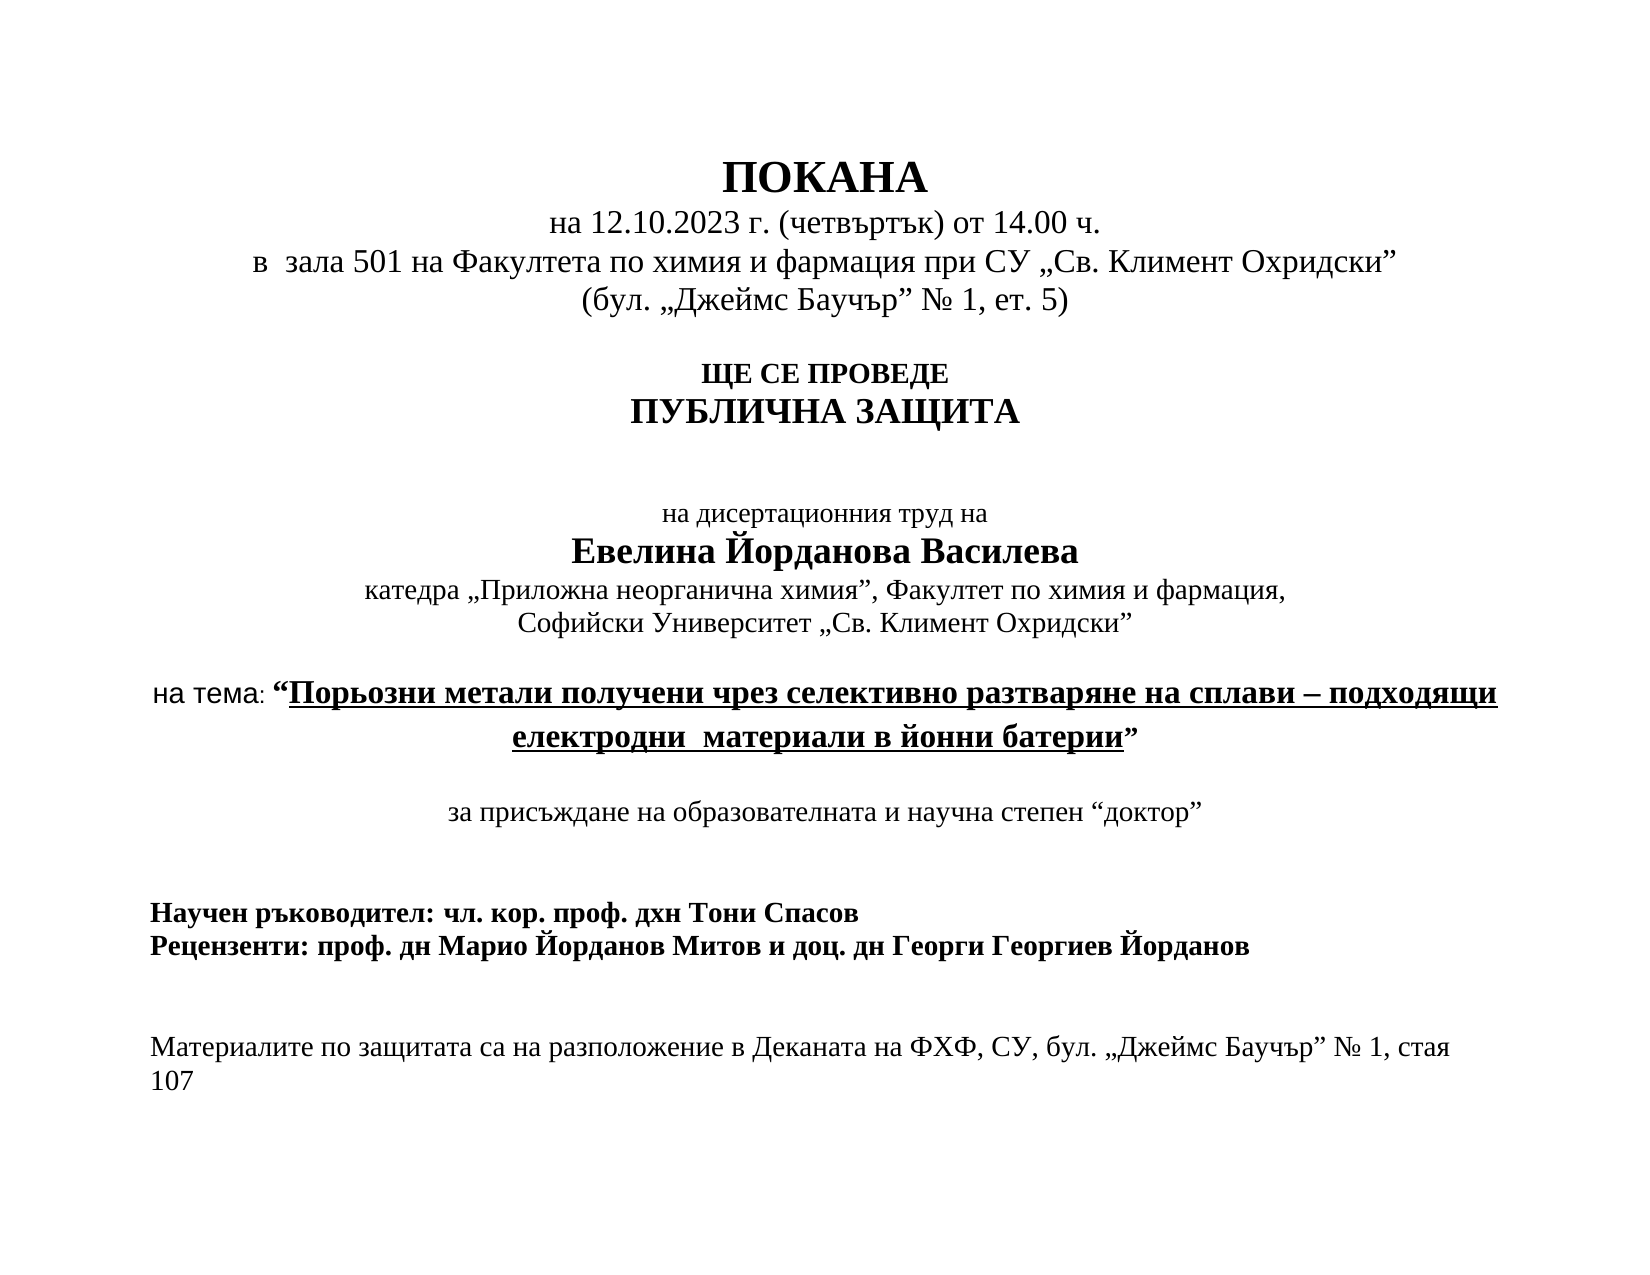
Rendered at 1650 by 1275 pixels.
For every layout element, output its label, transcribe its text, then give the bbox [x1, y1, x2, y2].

text Евелина Йорданова Василева [150, 529, 1500, 572]
text ПОКАНА [150, 150, 1500, 203]
text ЩЕ СЕ ПРОВЕДЕ [150, 356, 1500, 390]
text ПУБЛИЧНА ЗАЩИТА [150, 390, 1500, 432]
text за присъждане на образователната и научна степен “доктор” [150, 794, 1500, 828]
text Рецензенти: проф. дн Марио Йорданов Митов и доц. дн Георги Георгиев Йорданов [150, 928, 1500, 962]
text на 12.10.2023 г. (четвъртък) от 14.00 ч. [150, 203, 1500, 241]
text на дисертационния труд на [150, 496, 1500, 529]
text Материалите по защитата са на разположение в Деканата на ФХФ, СУ, бул. „Джеймс Баучър” № 1, стая 107 [150, 1029, 1500, 1096]
text катедра „Приложна неорганична химия”, Факултет по химия и фармация, [150, 572, 1500, 606]
text Научен ръководител: чл. кор. проф. дхн Тони Спасов [150, 895, 1500, 928]
text Софийски Университет „Св. Климент Охридски” [150, 606, 1500, 639]
text на тема: “Порьозни метали получени чрез селективно разтваряне на сплави – подходящи електродни материали в йонни батерии” [150, 673, 1500, 755]
text в зала 501 на Факултета по химия и фармация при СУ „Св. Климент Охридски” [150, 241, 1500, 279]
text (бул. „Джеймс Баучър” № 1, ет. 5) [150, 279, 1500, 318]
